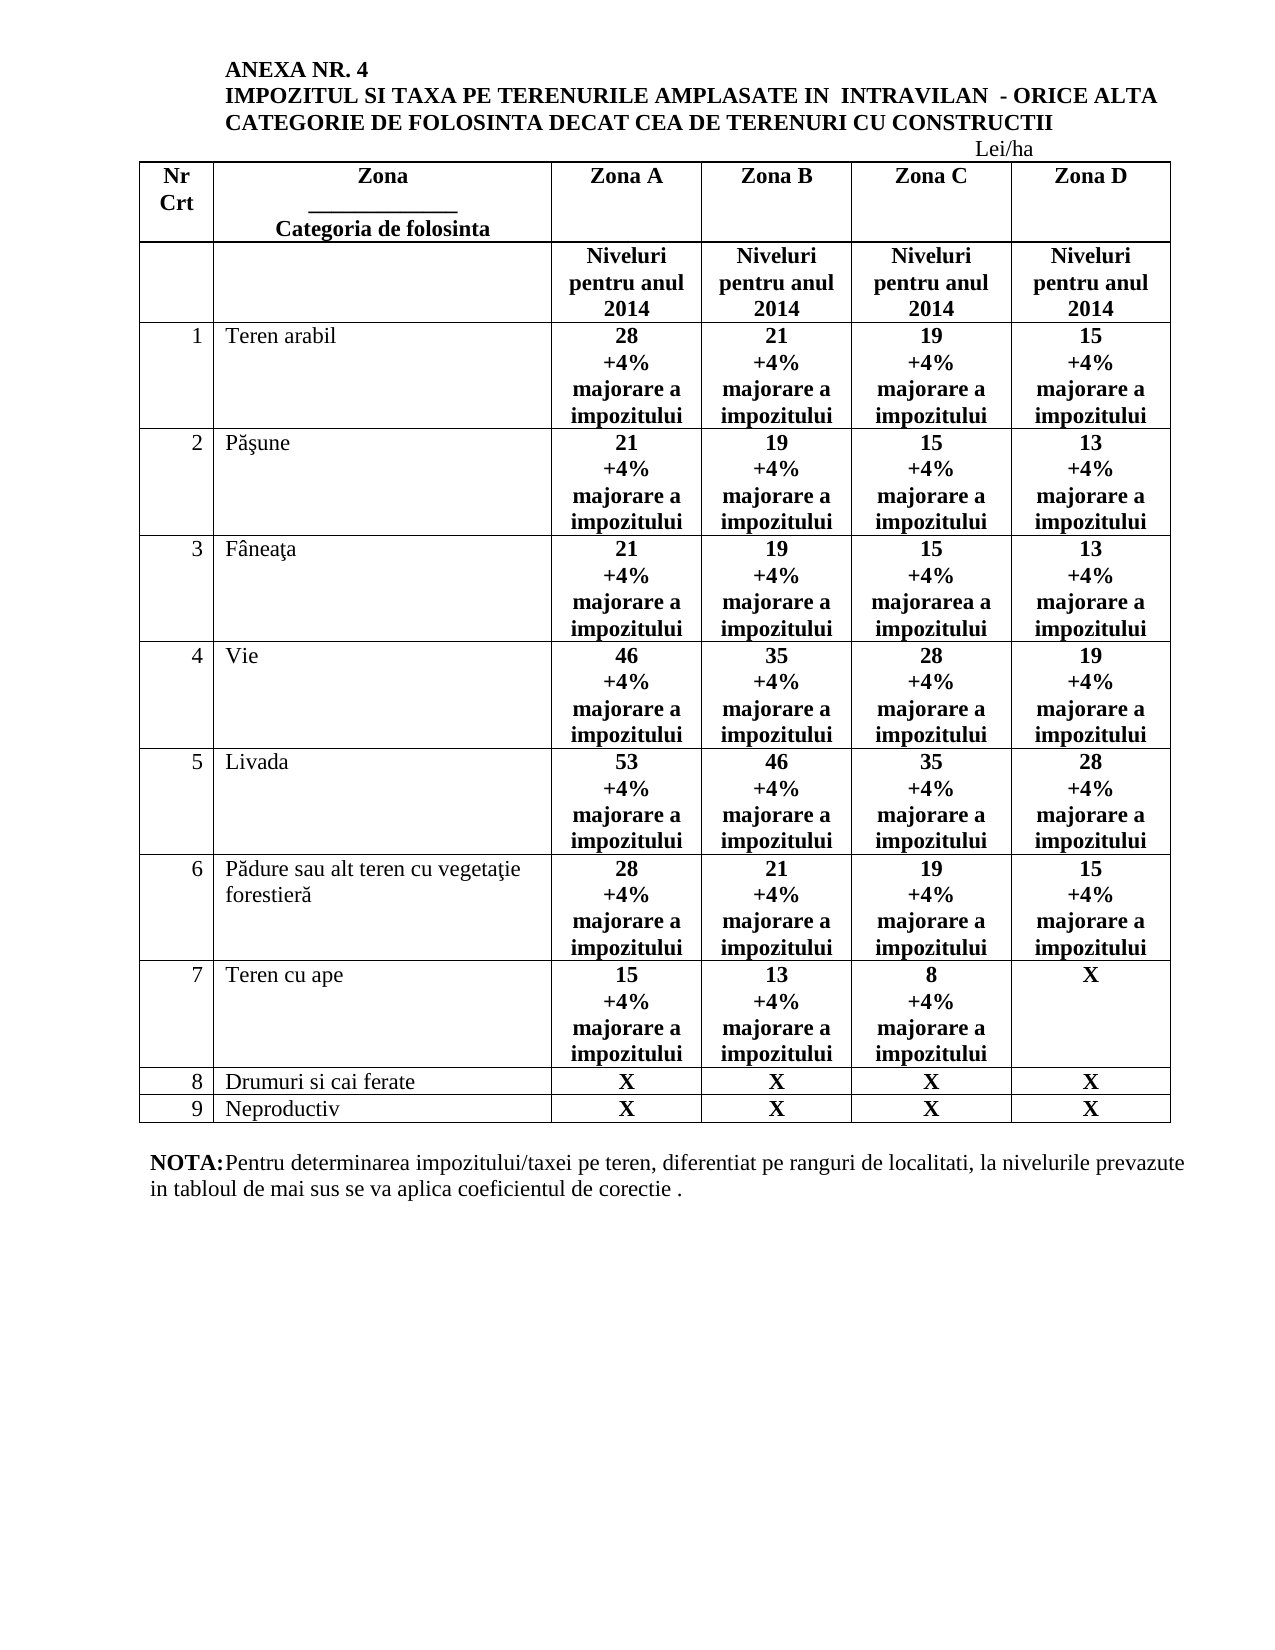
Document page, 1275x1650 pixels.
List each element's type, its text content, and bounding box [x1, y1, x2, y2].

table_cell X [1012, 961, 1170, 1067]
table_cell 21 +4% majorare a impozitului [552, 536, 701, 641]
table_cell Niveluri pentru anul 2014 [702, 243, 851, 322]
text Lei/ha [150, 135, 1200, 161]
text NOTA: Pentru determinarea impozitului/taxei pe teren, diferentiat pe ranguri de localitati, la nivelurile prevazute in tabloul de mai sus se va aplica coeficientul de corectie . [150, 1149, 1200, 1202]
table_header Zona D [1012, 163, 1170, 241]
table_cell 19 +4% majorare a impozitului [1012, 642, 1170, 747]
table_cell 13 +4% majorare a impozitului [702, 961, 851, 1067]
table_cell X [1012, 1068, 1170, 1094]
table_cell 2 [140, 429, 213, 534]
table_cell 15 +4% majorare a impozitului [1012, 323, 1170, 428]
table_cell X [552, 1095, 701, 1122]
table_cell Păşune [214, 429, 551, 534]
table_cell [140, 243, 213, 322]
table_cell Niveluri pentru anul 2014 [1012, 243, 1170, 322]
table_cell X [702, 1095, 851, 1122]
table_cell 9 [140, 1095, 213, 1122]
text IMPOZITUL SI TAXA PE TERENURILE AMPLASATE IN INTRAVILAN - ORICE ALTA CATEGORIE DE FOLOSINTA DECAT CEA DE TERENURI CU CONSTRUCTII [225, 82, 1200, 135]
table_cell 46 +4% majorare a impozitului [702, 749, 851, 854]
table_cell Fâneaţa [214, 536, 551, 641]
table_cell 19 +4% majorare a impozitului [852, 323, 1011, 428]
table_cell 6 [140, 855, 213, 960]
text ANEXA NR. 4 [150, 56, 1200, 82]
table_cell 1 [140, 323, 213, 428]
table_cell X [702, 1068, 851, 1094]
table_header Zona B [702, 163, 851, 241]
table_cell 8 +4% majorare a impozitului [852, 961, 1011, 1067]
table_cell [214, 243, 551, 322]
table_cell 28 +4% majorare a impozitului [852, 642, 1011, 747]
table_cell 19 +4% majorare a impozitului [702, 536, 851, 641]
table_cell X [552, 1068, 701, 1094]
table_cell 21 +4% majorare a impozitului [702, 855, 851, 960]
table_cell 19 +4% majorare a impozitului [852, 855, 1011, 960]
table_cell Niveluri pentru anul 2014 [552, 243, 701, 322]
table_cell 15 +4% majorare a impozitului [852, 429, 1011, 534]
table_cell 28 +4% majorare a impozitului [552, 855, 701, 960]
table_cell Teren cu ape [214, 961, 551, 1067]
table_cell 13 +4% majorare a impozitului [1012, 429, 1170, 534]
table_cell Pădure sau alt teren cu vegetaţie forestieră [214, 855, 551, 960]
table_cell Neproductiv [214, 1095, 551, 1122]
table_header Nr Crt [140, 163, 213, 241]
table_header Zona C [852, 163, 1011, 241]
table_cell 13 +4% majorare a impozitului [1012, 536, 1170, 641]
table_cell Teren arabil [214, 323, 551, 428]
table_cell 15 +4% majorarea a impozitului [852, 536, 1011, 641]
table_header Zona A [552, 163, 701, 241]
table_cell 8 [140, 1068, 213, 1094]
table_cell 35 +4% majorare a impozitului [702, 642, 851, 747]
table_cell X [852, 1068, 1011, 1094]
table_cell 4 [140, 642, 213, 747]
table_cell Livada [214, 749, 551, 854]
table_cell Vie [214, 642, 551, 747]
table_cell 28 +4% majorare a impozitului [552, 323, 701, 428]
table_cell 19 +4% majorare a impozitului [702, 429, 851, 534]
table_cell 53 +4% majorare a impozitului [552, 749, 701, 854]
table_cell 7 [140, 961, 213, 1067]
table_cell 15 +4% majorare a impozitului [552, 961, 701, 1067]
table_cell 5 [140, 749, 213, 854]
table_cell 46 +4% majorare a impozitului [552, 642, 701, 747]
table_cell 15 +4% majorare a impozitului [1012, 855, 1170, 960]
table_cell 3 [140, 536, 213, 641]
table_cell 21 +4% majorare a impozitului [552, 429, 701, 534]
table_cell Drumuri si cai ferate [214, 1068, 551, 1094]
table_cell Niveluri pentru anul 2014 [852, 243, 1011, 322]
table_cell 35 +4% majorare a impozitului [852, 749, 1011, 854]
table_header Zona _____________ Categoria de folosinta [214, 163, 551, 241]
table_cell 28 +4% majorare a impozitului [1012, 749, 1170, 854]
table_cell X [1012, 1095, 1170, 1122]
table_cell X [852, 1095, 1011, 1122]
table_cell 21 +4% majorare a impozitului [702, 323, 851, 428]
